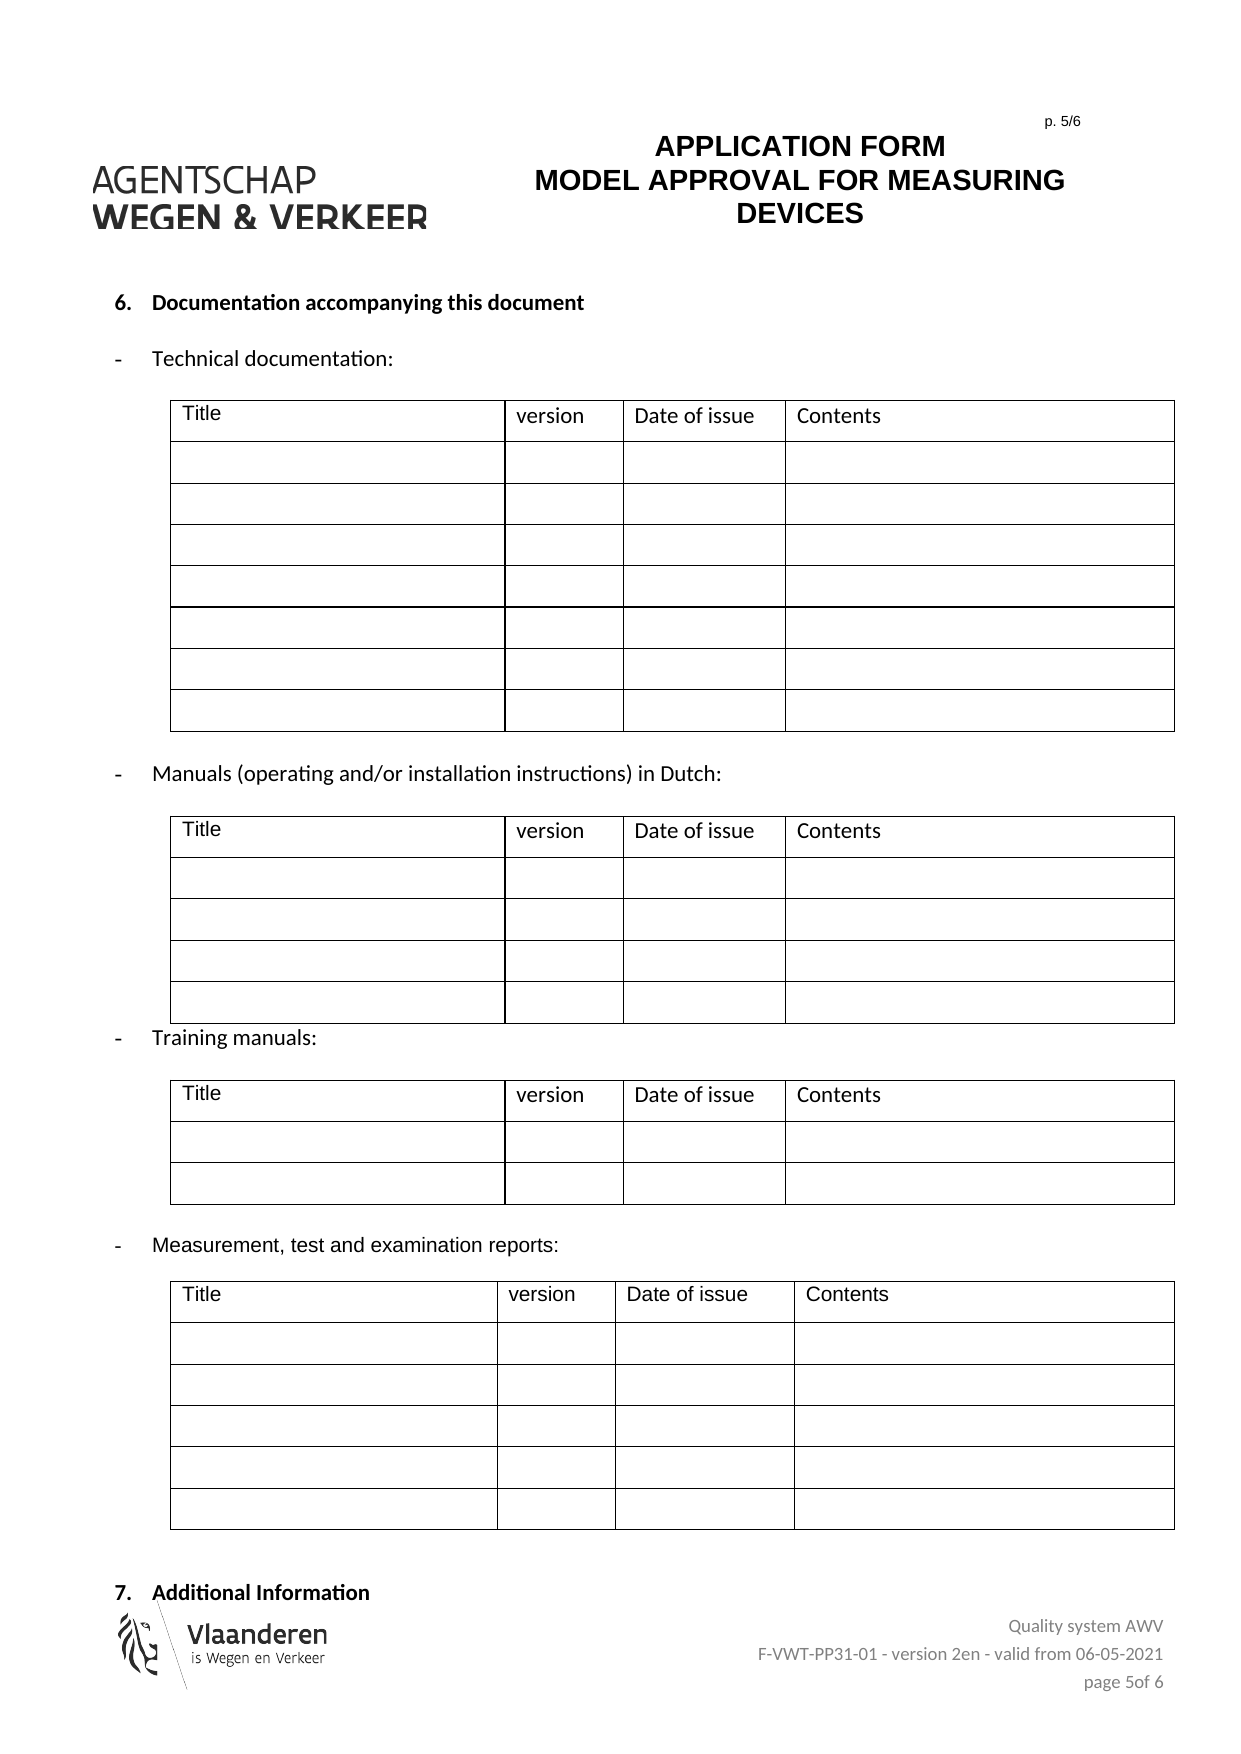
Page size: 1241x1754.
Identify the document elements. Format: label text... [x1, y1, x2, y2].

list Measurement, test and examination reports: [114, 1233, 1163, 1257]
list Additional Information [114, 1578, 1163, 1606]
picture [91, 166, 426, 229]
list Training manuals: [114, 1023, 1163, 1051]
list Manuals (operating and/or installation instructions) in Dutch: [114, 759, 1163, 788]
picture [118, 1606, 327, 1690]
list Technical documentation: [114, 344, 1163, 372]
list Documentation accompanying this document [114, 288, 1163, 316]
